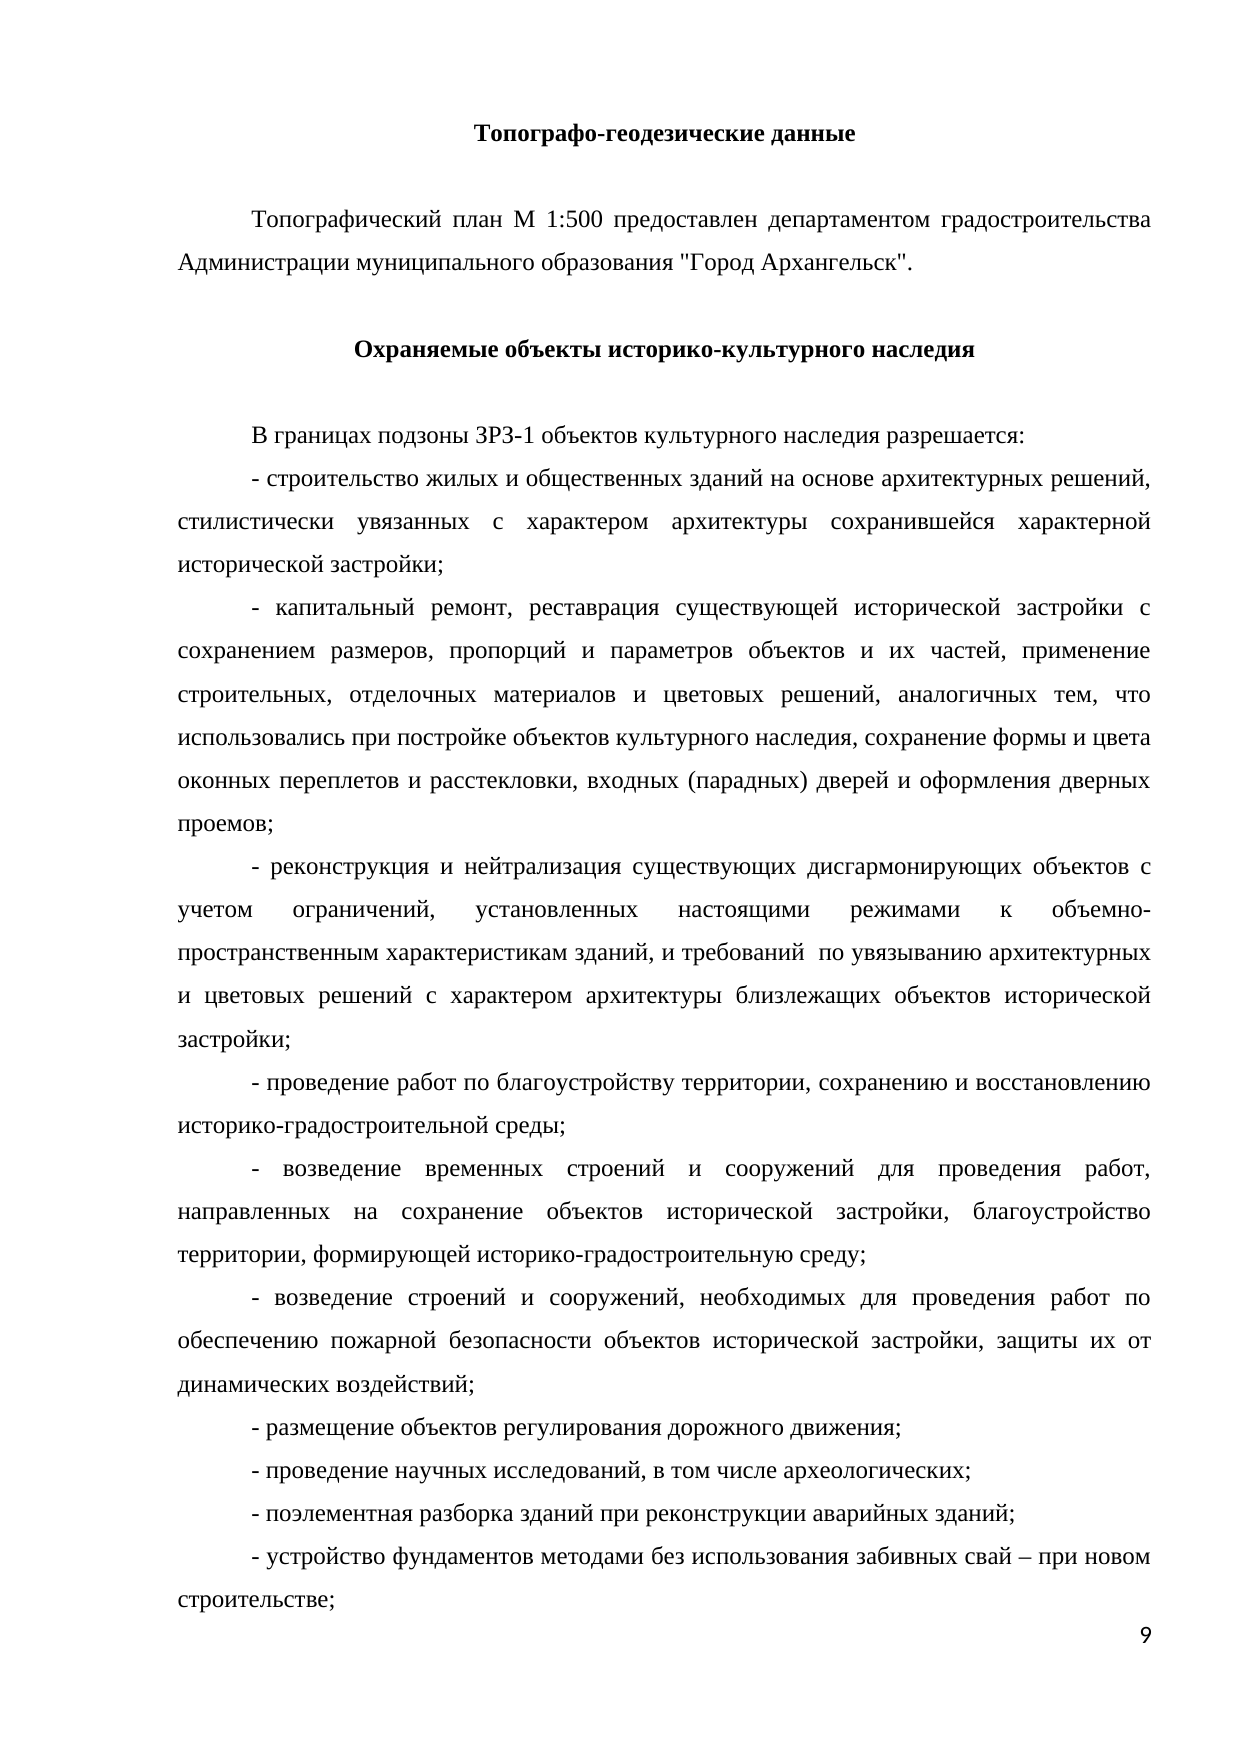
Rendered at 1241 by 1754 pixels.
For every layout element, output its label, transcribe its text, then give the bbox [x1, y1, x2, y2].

text - строительство жилых и общественных зданий на основе архитектурных решений, стилистически увязанных с характером архитектуры сохранившейся характерной исторической застройки; [177, 463, 1152, 578]
text Охраняемые объекты историко-культурного наследия [177, 334, 1152, 362]
text - реконструкция и нейтрализация существующих дисгармонирующих объектов с учетом ограничений, установленных настоящими режимами к объемно-пространственным характеристикам зданий, и требований по увязыванию архитектурных и цветовых решений с характером архитектуры близлежащих объектов исторической застройки; [177, 851, 1152, 1052]
text Топографо-геодезические данные [177, 118, 1152, 147]
text - устройство фундаментов методами без использования забивных свай – при новом строительстве; [177, 1541, 1152, 1613]
text - возведение строений и сооружений, необходимых для проведения работ по обеспечению пожарной безопасности объектов исторической застройки, защиты их от динамических воздействий; [177, 1282, 1152, 1397]
text - размещение объектов регулирования дорожного движения; [177, 1412, 1152, 1441]
text - возведение временных строений и сооружений для проведения работ, направленных на сохранение объектов исторической застройки, благоустройство территории, формирующей историко-градостроительную среду; [177, 1153, 1152, 1268]
text В границах подзоны ЗРЗ-1 объектов культурного наследия разрешается: [177, 420, 1152, 449]
text - проведение работ по благоустройству территории, сохранению и восстановлению историко-градостроительной среды; [177, 1067, 1152, 1139]
text - капитальный ремонт, реставрация существующей исторической застройки с сохранением размеров, пропорций и параметров объектов и их частей, применение строительных, отделочных материалов и цветовых решений, аналогичных тем, что использовались при постройке объектов культурного наследия, сохранение формы и цвета оконных переплетов и расстекловки, входных (парадных) дверей и оформления дверных проемов; [177, 592, 1152, 837]
text - поэлементная разборка зданий при реконструкции аварийных зданий; [177, 1498, 1152, 1527]
text Топографический план М 1:500 предоставлен департаментом градостроительства Администрации муниципального образования "Город Архангельск". [177, 204, 1152, 276]
text - проведение научных исследований, в том числе археологических; [177, 1455, 1152, 1484]
